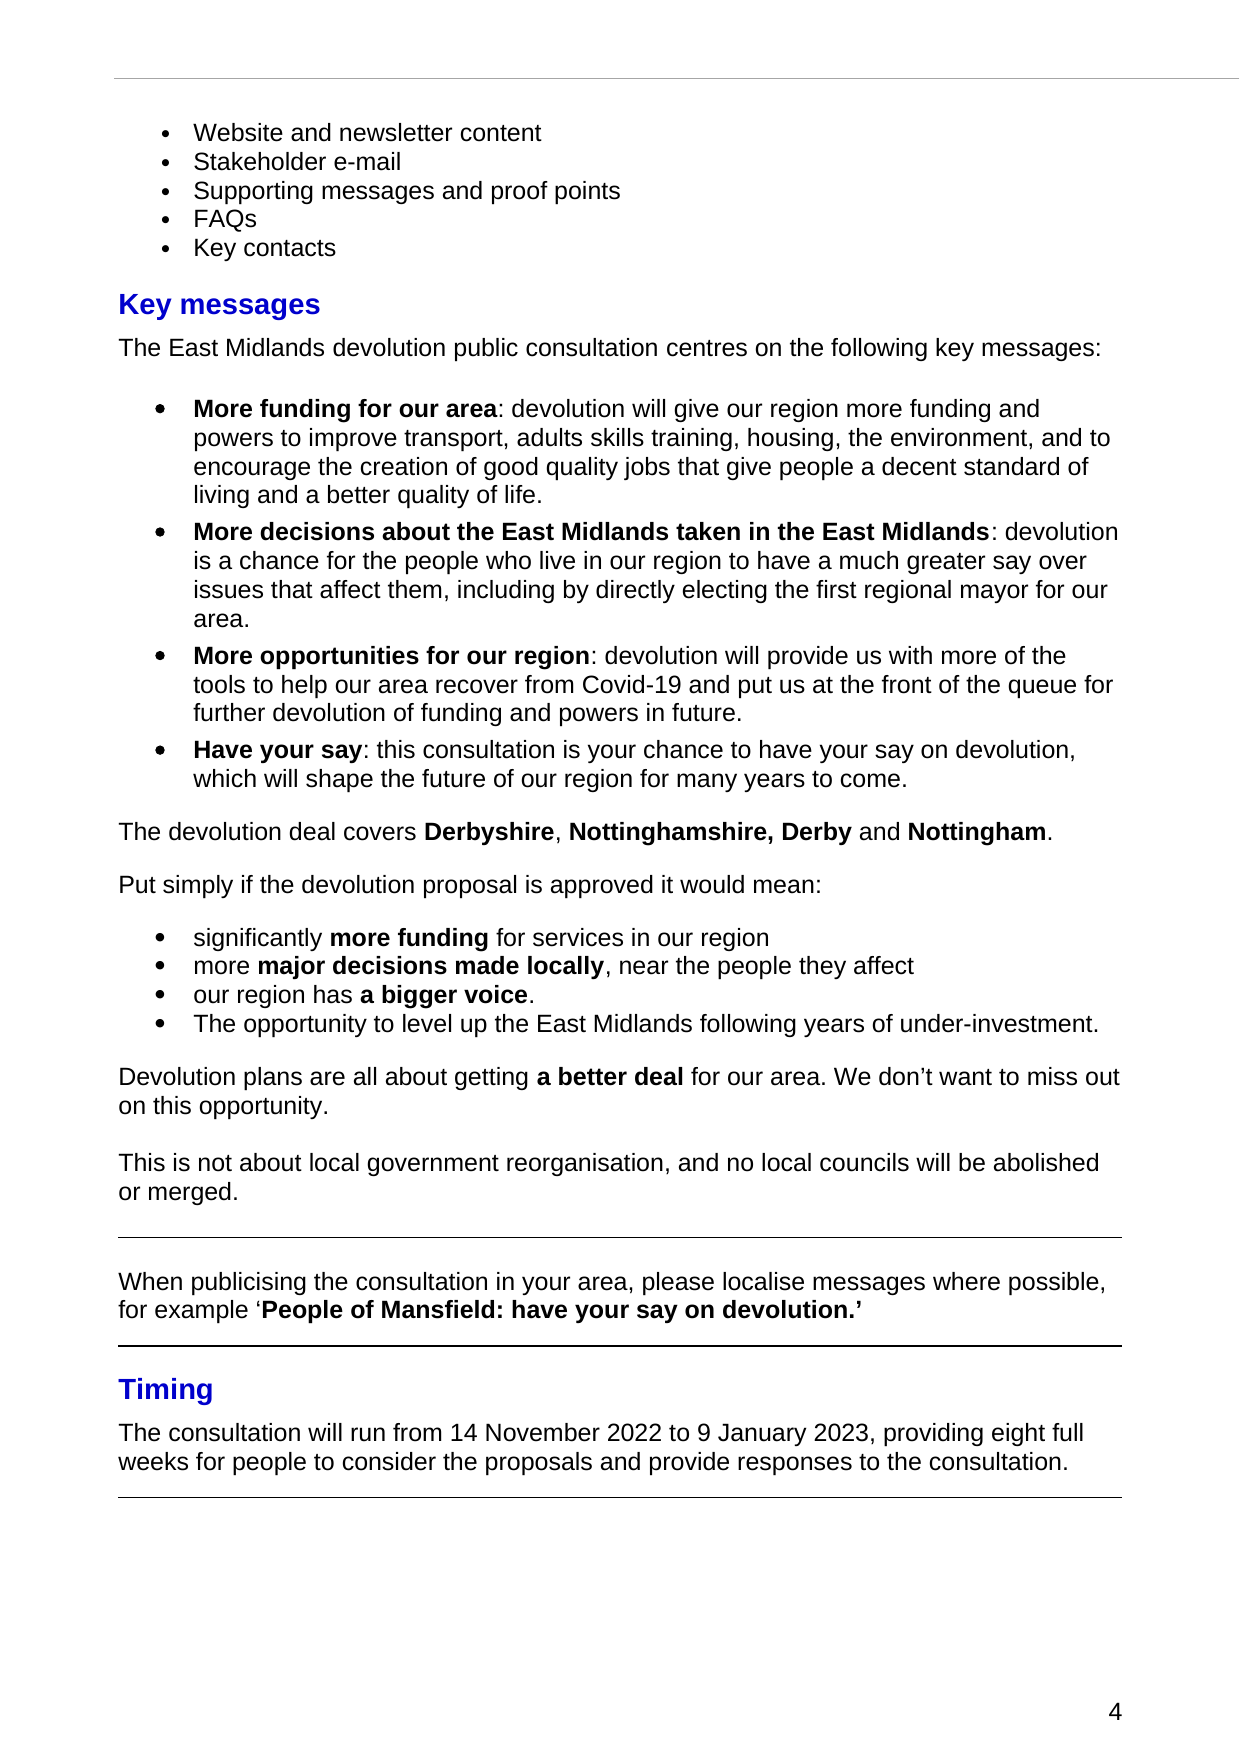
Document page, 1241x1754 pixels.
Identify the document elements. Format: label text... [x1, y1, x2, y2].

subtitle Key messages [118, 287, 1122, 320]
text The devolution deal covers Derbyshire, Nottinghamshire, Derby and Nottingham. [118, 817, 1122, 846]
list Supporting messages and proof points [162, 176, 1122, 204]
text The East Midlands devolution public consultation centres on the following key messages: [118, 333, 1122, 362]
text This is not about local government reorganisation, and no local councils will be abolished or merged. [118, 1148, 1122, 1206]
list More opportunities for our region: devolution will provide us with more of the tools to help our area recover from Covid-19 and put us at the front of the queue for further devolution of funding and powers in future. [156, 641, 1122, 727]
list our region has a bigger voice. [156, 980, 1122, 1009]
list More funding for our area: devolution will give our region more funding and powers to improve transport, adults skills training, housing, the environment, and to encourage the creation of good quality jobs that give people a decent standard of living and a better quality of life. [156, 394, 1122, 509]
text Devolution plans are all about getting a better deal for our area. We don’t want to miss out on this opportunity. [118, 1062, 1122, 1119]
list Stakeholder e-mail [162, 147, 1122, 176]
text Put simply if the devolution proposal is approved it would mean: [118, 870, 1122, 898]
list more major decisions made locally, near the people they affect [156, 951, 1122, 980]
list significantly more funding for services in our region [156, 922, 1122, 951]
list The opportunity to level up the East Midlands following years of under-investment. [156, 1009, 1122, 1038]
list Website and newsletter content [162, 118, 1122, 147]
list More decisions about the East Midlands taken in the East Midlands: devolution is a chance for the people who live in our region to have a much greater say over issues that affect them, including by directly electing the first regional mayor for our area. [156, 517, 1122, 632]
list FAQs [162, 204, 1122, 233]
subtitle Timing [118, 1372, 1122, 1406]
text The consultation will run from 14 November 2022 to 9 January 2023, providing eight full weeks for people to consider the proposals and provide responses to the consultation. [118, 1418, 1122, 1476]
list Key contacts [162, 233, 1122, 262]
list Have your say: this consultation is your chance to have your say on devolution, which will shape the future of our region for many years to come. [156, 736, 1122, 793]
text When publicising the consultation in your area, please localise messages where possible, for example ‘People of Mansfield: have your say on devolution.’ [118, 1267, 1122, 1324]
